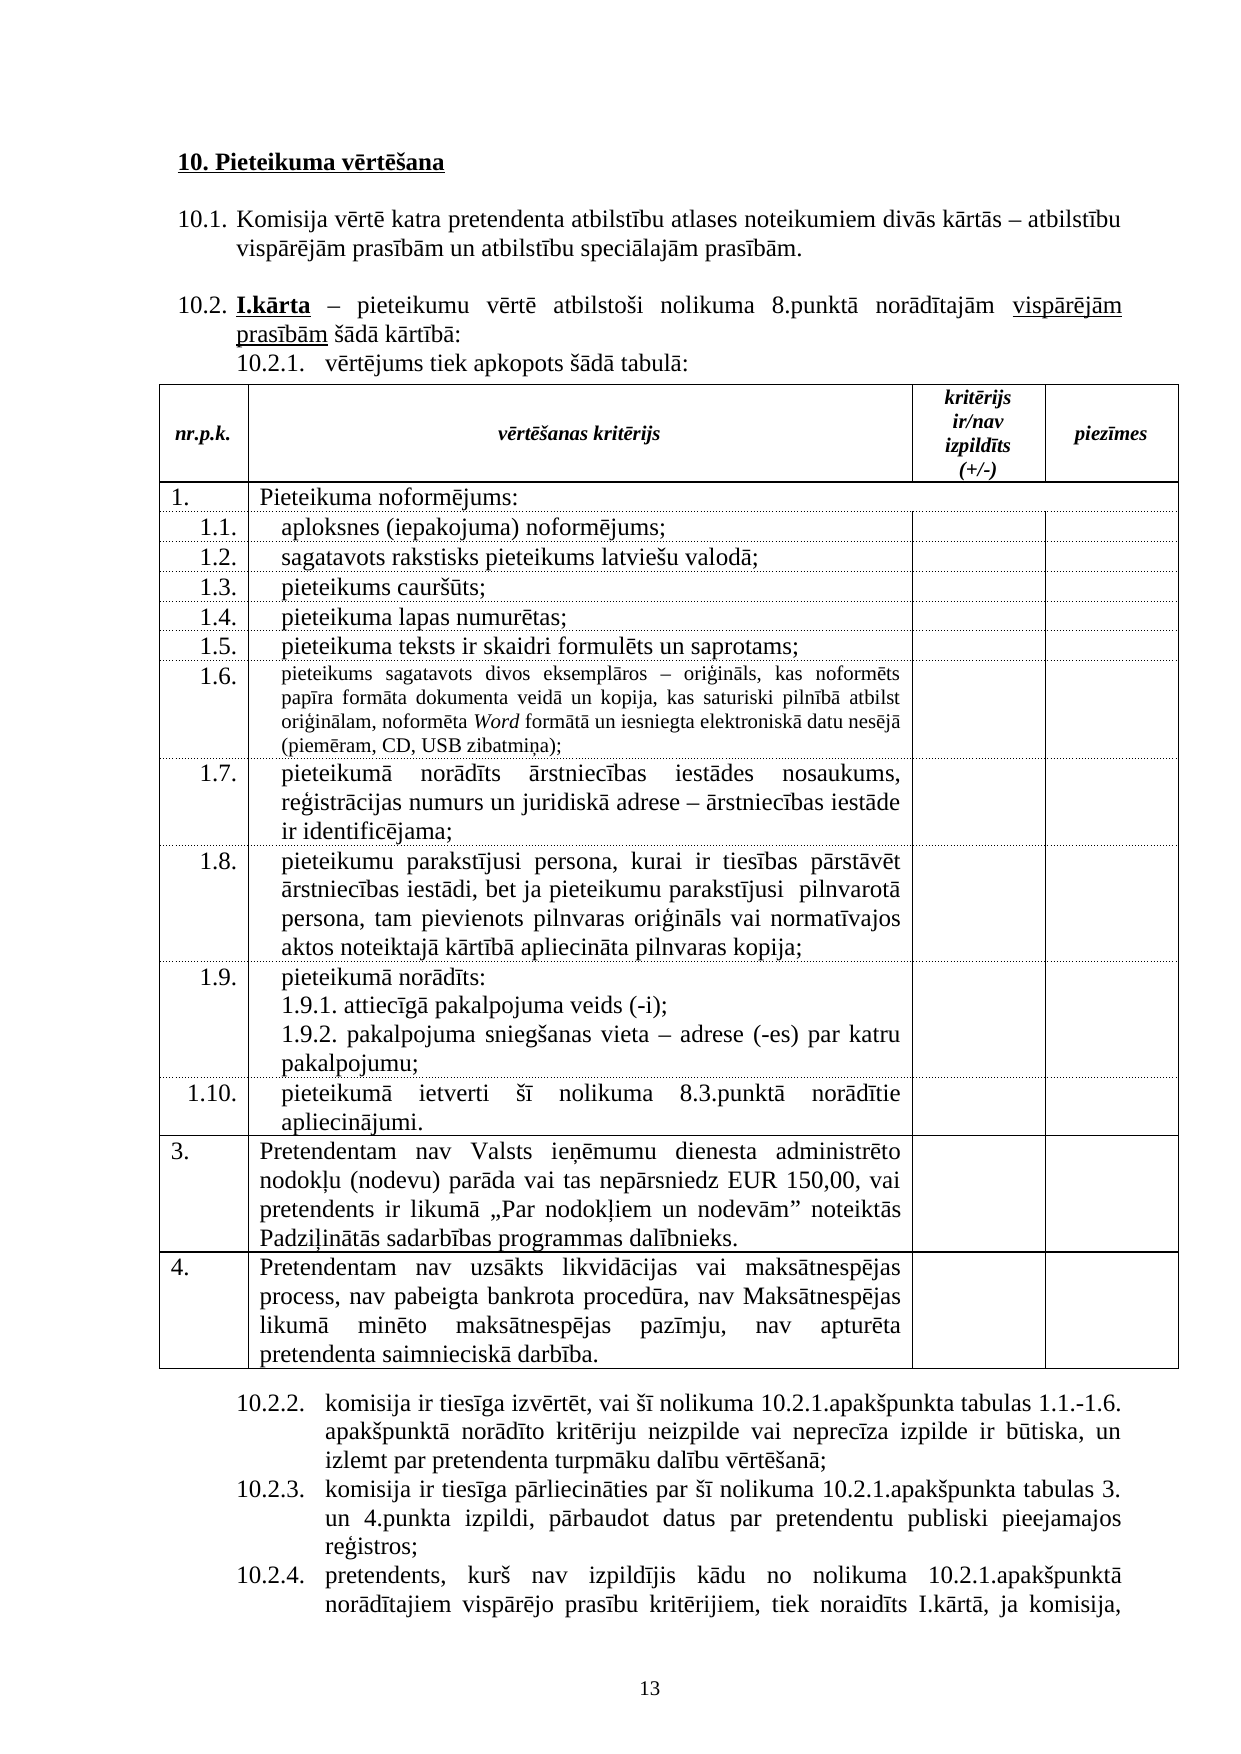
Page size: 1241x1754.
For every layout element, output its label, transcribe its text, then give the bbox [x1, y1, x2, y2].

table_cell [913, 660, 1045, 757]
table_cell [1046, 1253, 1178, 1367]
table_cell [1046, 1136, 1178, 1251]
table_cell 1. [160, 483, 248, 511]
table_cell [1046, 601, 1178, 630]
text 10.2.2. komisija ir tiesīga izvērtēt, vai šī nolikuma 10.2.1.apakšpunkta tabulas 1.1.-1.6. apakšpunktā norādīto kritēriju neizpilde vai neprecīza izpilde ir būtiska, un izlemt par pretendenta turpmāku dalību vērtēšanā; [236, 1388, 1122, 1474]
table_cell [913, 1136, 1045, 1251]
table_cell [913, 571, 1045, 601]
table_cell Pieteikuma noformējums: [249, 483, 1178, 511]
table_cell 1.1. [160, 511, 248, 541]
table_cell 4. [160, 1253, 248, 1367]
table_cell pieteikuma lapas numurētas; [249, 601, 912, 630]
table_cell pieteikums sagatavots divos eksemplāros – oriģināls, kas noformēts papīra formāta dokumenta veidā un kopija, kas saturiski pilnībā atbilst oriģinālam, noformēta Word formātā un iesniegta elektroniskā datu nesējā (piemēram, CD, USB zibatmiņa); [249, 660, 912, 757]
table_cell Pretendentam nav uzsākts likvidācijas vai maksātnespējas process, nav pabeigta bankrota procedūra, nav Maksātnespējas likumā minēto maksātnespējas pazīmju, nav apturēta pretendenta saimnieciskā darbība. [249, 1253, 912, 1367]
table_cell [1046, 758, 1178, 845]
table_cell pieteikumā norādīts: 1.9.1. attiecīgā pakalpojuma veids (-i); 1.9.2. pakalpojuma sniegšanas vieta – adrese (-es) par katru pakalpojumu; [249, 961, 912, 1077]
table_cell [913, 845, 1045, 961]
table_cell 1.2. [160, 541, 248, 571]
table_header vērtēšanas kritērijs [249, 385, 912, 481]
table_header kritērijs ir/nav izpildīts (+/-) [913, 385, 1045, 481]
table_cell [913, 601, 1045, 630]
table_cell [1046, 845, 1178, 961]
table_cell pieteikuma teksts ir skaidri formulēts un saprotams; [249, 630, 912, 660]
table_cell sagatavots rakstisks pieteikums latviešu valodā; [249, 541, 912, 571]
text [236, 1560, 1122, 1618]
table_cell [913, 1077, 1045, 1135]
table_cell [913, 1253, 1045, 1367]
table_cell [913, 961, 1045, 1077]
table_cell [1046, 660, 1178, 757]
table_cell [1046, 630, 1178, 660]
table_cell 3. [160, 1136, 248, 1251]
table_cell [913, 541, 1045, 571]
table_cell [1046, 1077, 1178, 1135]
table_cell pieteikums cauršūts; [249, 571, 912, 601]
text 10.2. I.kārta – pieteikumu vērtē atbilstoši nolikuma 8.punktā norādītajām vispārējām prasībām šādā kārtībā: [177, 291, 1122, 348]
table_cell 1.7. [160, 758, 248, 845]
table_cell 1.5. [160, 630, 248, 660]
table_cell [1046, 961, 1178, 1077]
text 10.1. Komisija vērtē katra pretendenta atbilstību atlases noteikumiem divās kārtās – atbilstību vispārējām prasībām un atbilstību speciālajām prasībām. [177, 204, 1122, 262]
text 10. Pieteikuma vērtēšana [177, 147, 1122, 176]
table_cell pieteikumā norādīts ārstniecības iestādes nosaukums, reģistrācijas numurs un juridiskā adrese – ārstniecības iestāde ir identificējama; [249, 758, 912, 845]
table_header nr.p.k. [160, 385, 248, 481]
table_cell [913, 630, 1045, 660]
table_cell 1.10. [160, 1077, 248, 1135]
table_cell [913, 511, 1045, 541]
table_cell 1.6. [160, 660, 248, 757]
table_cell 1.9. [160, 961, 248, 1077]
table_cell 1.3. [160, 571, 248, 601]
table_cell [1046, 511, 1178, 541]
text 10.2.1. vērtējums tiek apkopots šādā tabulā: [236, 348, 1122, 377]
table_cell [1046, 541, 1178, 571]
table_cell pieteikumu parakstījusi persona, kurai ir tiesības pārstāvēt ārstniecības iestādi, bet ja pieteikumu parakstījusi pilnvarotā persona, tam pievienots pilnvaras oriģināls vai normatīvajos aktos noteiktajā kārtībā apliecināta pilnvaras kopija; [249, 845, 912, 961]
table_cell aploksnes (iepakojuma) noformējums; [249, 511, 912, 541]
table_cell 1.4. [160, 601, 248, 630]
table_cell Pretendentam nav Valsts ieņēmumu dienesta administrēto nodokļu (nodevu) parāda vai tas nepārsniedz EUR 150,00, vai pretendents ir likumā „Par nodokļiem un nodevām” noteiktās Padziļinātās sadarbības programmas dalībnieks. [249, 1136, 912, 1251]
table_cell [1046, 571, 1178, 601]
table_header piezīmes [1046, 385, 1178, 481]
table_cell [913, 758, 1045, 845]
table_cell pieteikumā ietverti šī nolikuma 8.3.punktā norādītie apliecinājumi. [249, 1077, 912, 1135]
text 10.2.3. komisija ir tiesīga pārliecināties par šī nolikuma 10.2.1.apakšpunkta tabulas 3. un 4.punkta izpildi, pārbaudot datus par pretendentu publiski pieejamajos reģistros; [236, 1474, 1122, 1560]
table_cell 1.8. [160, 845, 248, 961]
